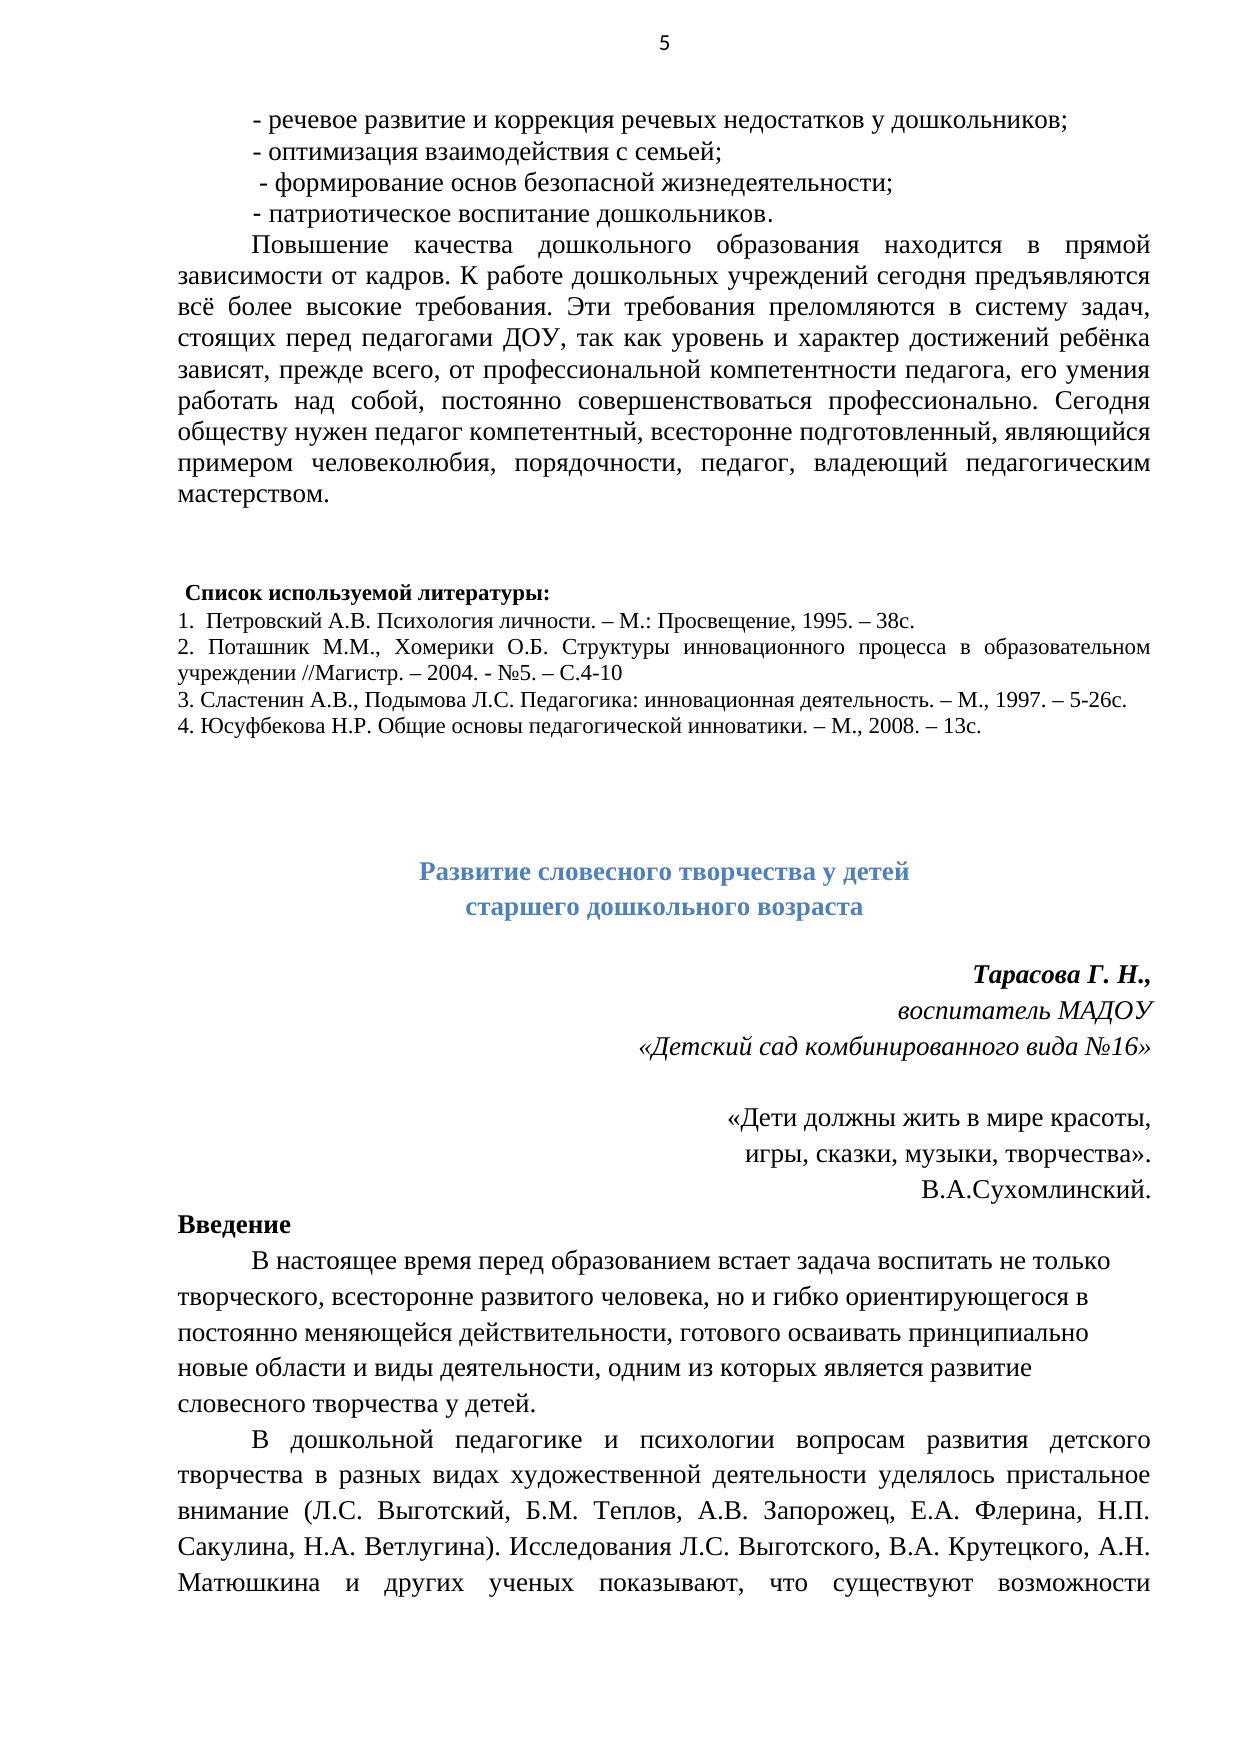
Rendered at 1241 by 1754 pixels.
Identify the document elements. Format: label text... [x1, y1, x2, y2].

text старшего дошкольного возраста [177, 890, 1152, 922]
text «Детский сад комбинированного вида №16» [177, 1030, 1152, 1061]
text - речевое развитие и коррекция речевых недостатков у дошкольников; [252, 103, 1152, 134]
text - оптимизация взаимодействия с семьей; [252, 134, 1152, 166]
text 1. Петровский А.В. Психология личности. – М.: Просвещение, 1995. – 38с. [177, 607, 1152, 633]
text Введение [177, 1208, 1152, 1239]
text Развитие словесного творчества у детей [177, 855, 1152, 886]
text В.А.Сухомлинский. [177, 1173, 1152, 1204]
text Повышение качества дошкольного образования находится в прямой зависимости от кадров. К работе дошкольных учреждений сегодня предъявляются всё более высокие требования. Эти требования преломляются в систему задач, стоящих перед педагогами ДОУ, так как уровень и характер достижений ребёнка зависят, прежде всего, от профессиональной компетентности педагога, его умения работать над собой, постоянно совершенствоваться профессионально. Сегодня обществу нужен педагог компетентный, всесторонне подготовленный, являющийся примером человеколюбия, порядочности, педагог, владеющий педагогическим мастерством. [177, 228, 1152, 508]
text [177, 1423, 1152, 1597]
text воспитатель МАДОУ [177, 994, 1152, 1025]
text 2. Поташник М.М., Хомерики О.Б. Структуры инновационного процесса в образовательном учреждении //Магистр. – 2004. - №5. – С.4-10 [177, 633, 1152, 686]
text 3. Сластенин А.В., Подымова Л.С. Педагогика: инновационная деятельность. – М., 1997. – 5-26с. [177, 686, 1152, 712]
text игры, сказки, музыки, творчества». [177, 1137, 1152, 1168]
text «Дети должны жить в мире красоты, [177, 1101, 1152, 1132]
text В настоящее время перед образованием встает задача воспитать не только творческого, всесторонне развитого человека, но и гибко ориентирующегося в постоянно меняющейся действительности, готового осваивать принципиально новые области и виды деятельности, одним из которых является развитие словесного творчества у детей. [177, 1244, 1152, 1418]
text Список используемой литературы: [177, 573, 1152, 607]
text - патриотическое воспитание дошкольников. [252, 197, 1152, 228]
text - формирование основ безопасной жизнедеятельности; [252, 166, 1152, 197]
text 4. Юсуфбекова Н.Р. Общие основы педагогической инноватики. – М., 2008. – 13с. [177, 712, 1152, 738]
text Тарасова Г. Н., [177, 958, 1152, 989]
